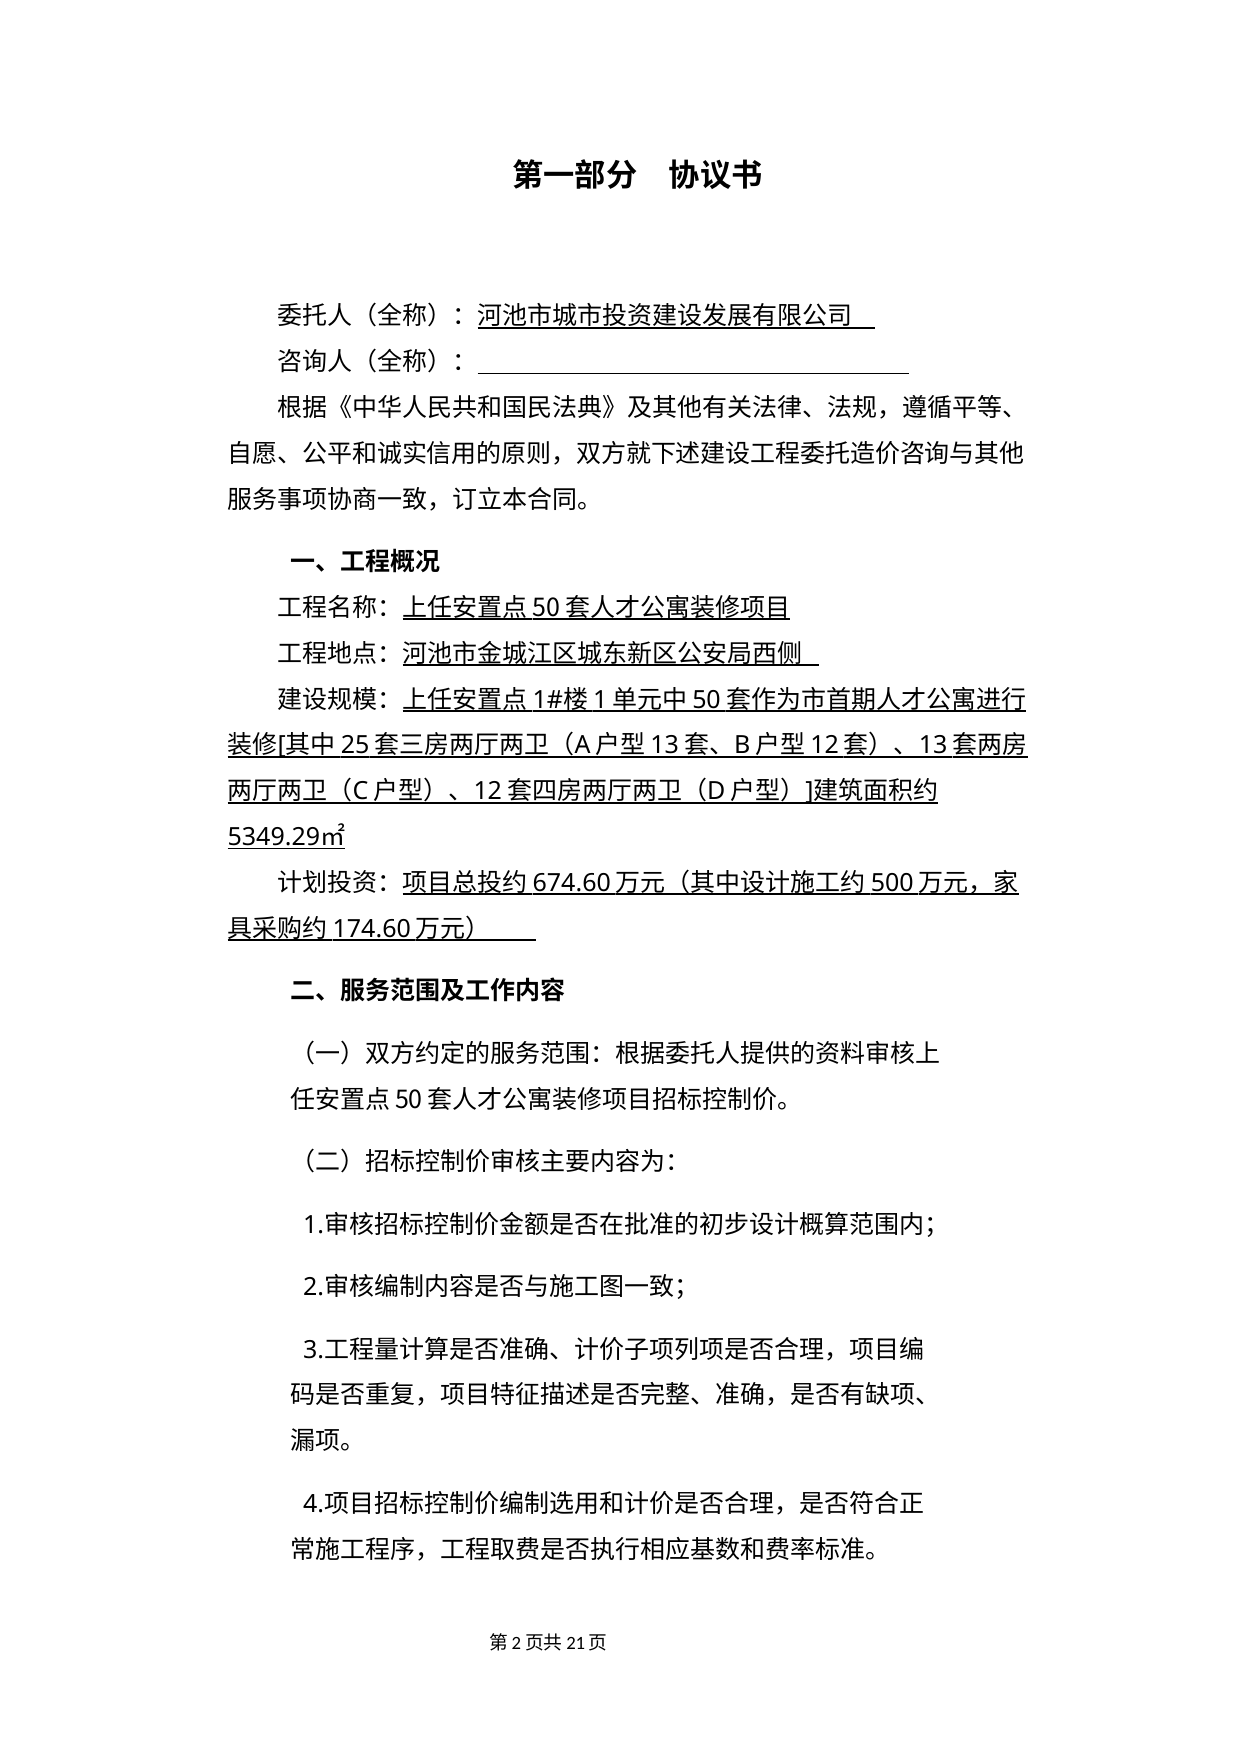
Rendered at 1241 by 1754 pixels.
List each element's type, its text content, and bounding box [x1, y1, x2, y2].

text 工程名称：上任安置点50套人才公寓装修项目 [227, 580, 1032, 626]
list 1.审核招标控制价金额是否在批准的初步设计概算范围内； [290, 1196, 947, 1242]
list 3.工程量计算是否准确、计价子项列项是否合理，项目编码是否重复，项目特征描述是否完整、准确，是否有缺项、漏项。 [290, 1321, 947, 1459]
text 建设规模：上任安置点1#楼1单元中50套作为市首期人才公寓进行装修[其中25套三房两厅两卫（A户型13套、B户型12套）、13套两房两厅两卫（C户型）、12套四房两厅两卫（D户型）]建筑面积约5349.29㎡ [227, 671, 1032, 855]
text 工程地点：河池市金城江区城东新区公安局西侧 [227, 626, 1032, 671]
list （一）双方约定的服务范围：根据委托人提供的资料审核上任安置点50套人才公寓装修项目招标控制价。 [290, 1026, 947, 1117]
text 计划投资：项目总投约674.60万元（其中设计施工约500万元，家具采购约174.60万元） [227, 855, 1032, 946]
list 一、工程概况 [290, 534, 947, 580]
text 根据《中华人民共和国民法典》及其他有关法律、法规，遵循平等、自愿、公平和诚实信用的原则，双方就下述建设工程委托造价咨询与其他服务事项协商一致，订立本合同。 [227, 380, 1032, 517]
subtitle 第一部分 协议书 [188, 150, 1087, 196]
text 咨询人（全称）： [227, 334, 1090, 380]
text 委托人（全称）：河池市城市投资建设发展有限公司 [227, 288, 1090, 334]
list （二）招标控制价审核主要内容为： [290, 1134, 947, 1180]
list 服务范围及工作内容 [290, 963, 947, 1009]
list 4.项目招标控制价编制选用和计价是否合理，是否符合正常施工程序，工程取费是否执行相应基数和费率标准。 [290, 1476, 947, 1567]
list 2.审核编制内容是否与施工图一致； [290, 1259, 947, 1305]
